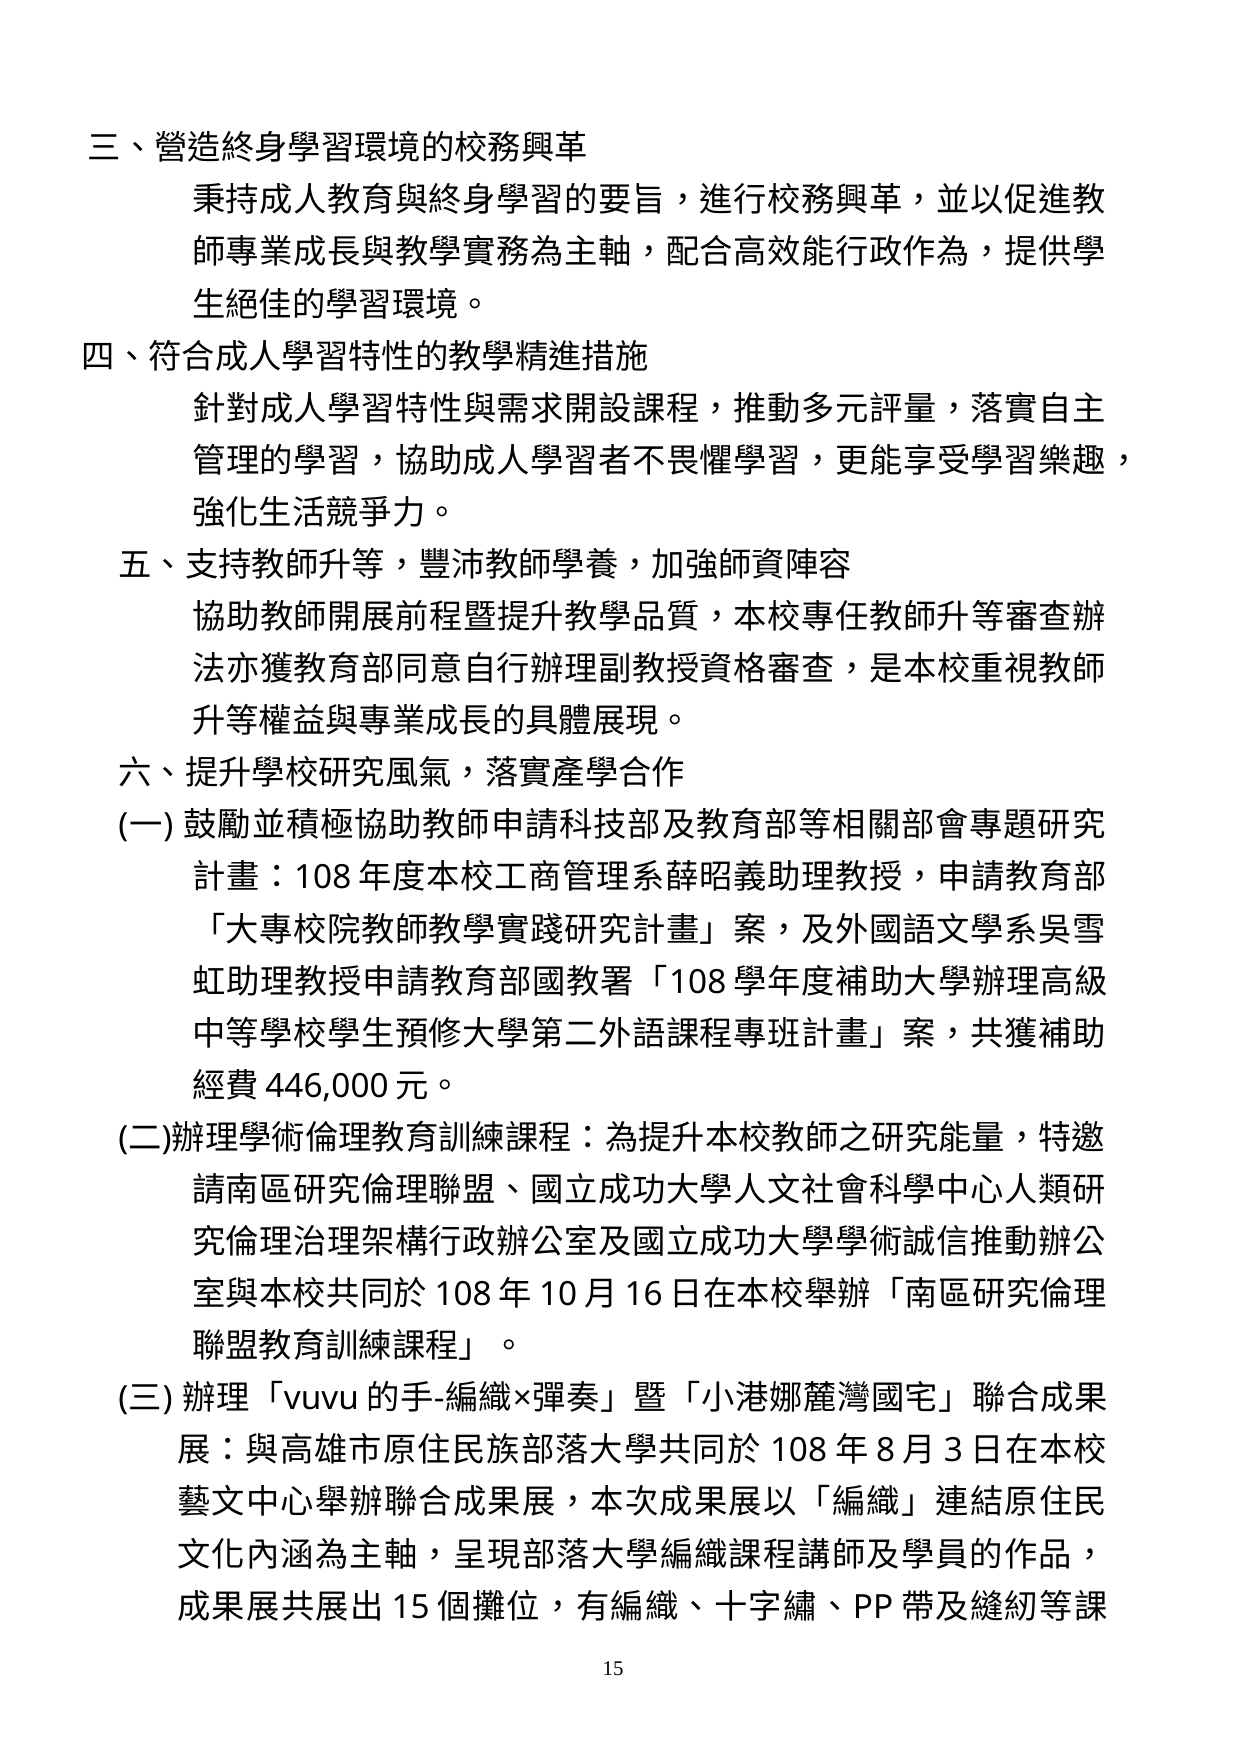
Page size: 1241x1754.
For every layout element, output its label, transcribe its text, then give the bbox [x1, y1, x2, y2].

text 四、符合成人學習特性的教學精進措施 [38, 326, 1107, 378]
text (二)辦理學術倫理教育訓練課程：為提升本校教師之研究能量，特邀請南區研究倫理聯盟、國立成功大學人文社會科學中心人類研究倫理治理架構行政辦公室及國立成功大學學術誠信推動辦公室與本校共同於108年10月16日在本校舉辦「南區研究倫理聯盟教育訓練課程」。 [118, 1108, 1107, 1368]
text 六、提升學校研究風氣，落實產學合作 [118, 743, 1107, 795]
text 協助教師開展前程暨提升教學品質，本校專任教師升等審查辦法亦獲教育部同意自行辦理副教授資格審查，是本校重視教師升等權益與專業成長的具體展現。 [192, 587, 1107, 743]
text 秉持成人教育與終身學習的要旨，進行校務興革，並以促進教師專業成長與教學實務為主軸，配合高效能行政作為，提供學生絕佳的學習環境。 [192, 170, 1107, 326]
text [118, 1368, 1107, 1628]
text 三、營造終身學習環境的校務興革 [53, 118, 1107, 170]
text 針對成人學習特性與需求開設課程，推動多元評量，落實自主管理的學習，協助成人學習者不畏懼學習，更能享受學習樂趣，強化生活競爭力。 [192, 378, 1107, 535]
text (一) 鼓勵並積極協助教師申請科技部及教育部等相關部會專題研究計畫：108年度本校工商管理系薛昭義助理教授，申請教育部「大專校院教師教學實踐研究計畫」案，及外國語文學系吳雪虹助理教授申請教育部國教署「108學年度補助大學辦理高級中等學校學生預修大學第二外語課程專班計畫」案，共獲補助經費446,000元。 [118, 795, 1107, 1108]
text 五、支持教師升等，豐沛教師學養，加強師資陣容 [118, 535, 1107, 587]
